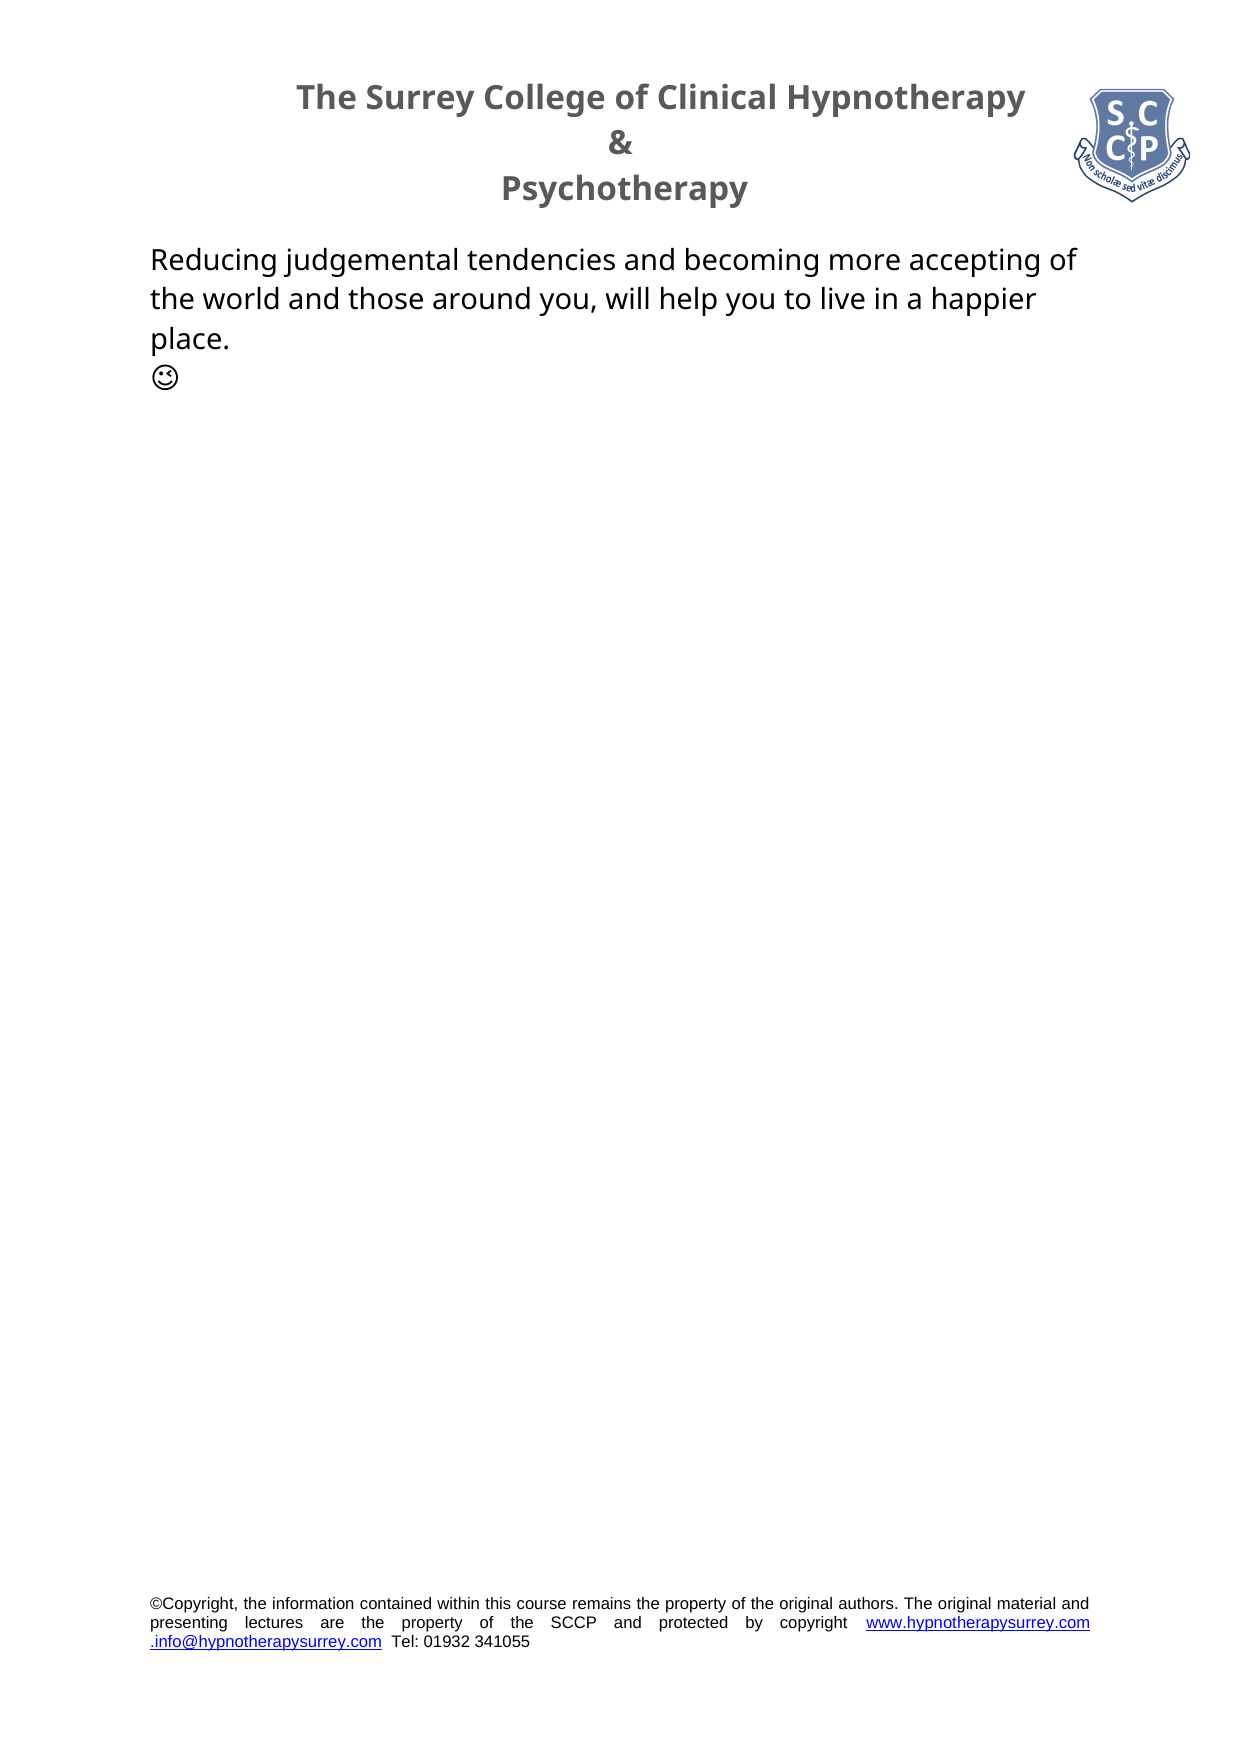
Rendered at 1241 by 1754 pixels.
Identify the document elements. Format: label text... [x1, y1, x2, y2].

text Reducing judgemental tendencies and becoming more accepting of the world and those around you, will help you to live in a happier place. [150, 239, 1090, 358]
picture [1073, 86, 1191, 204]
